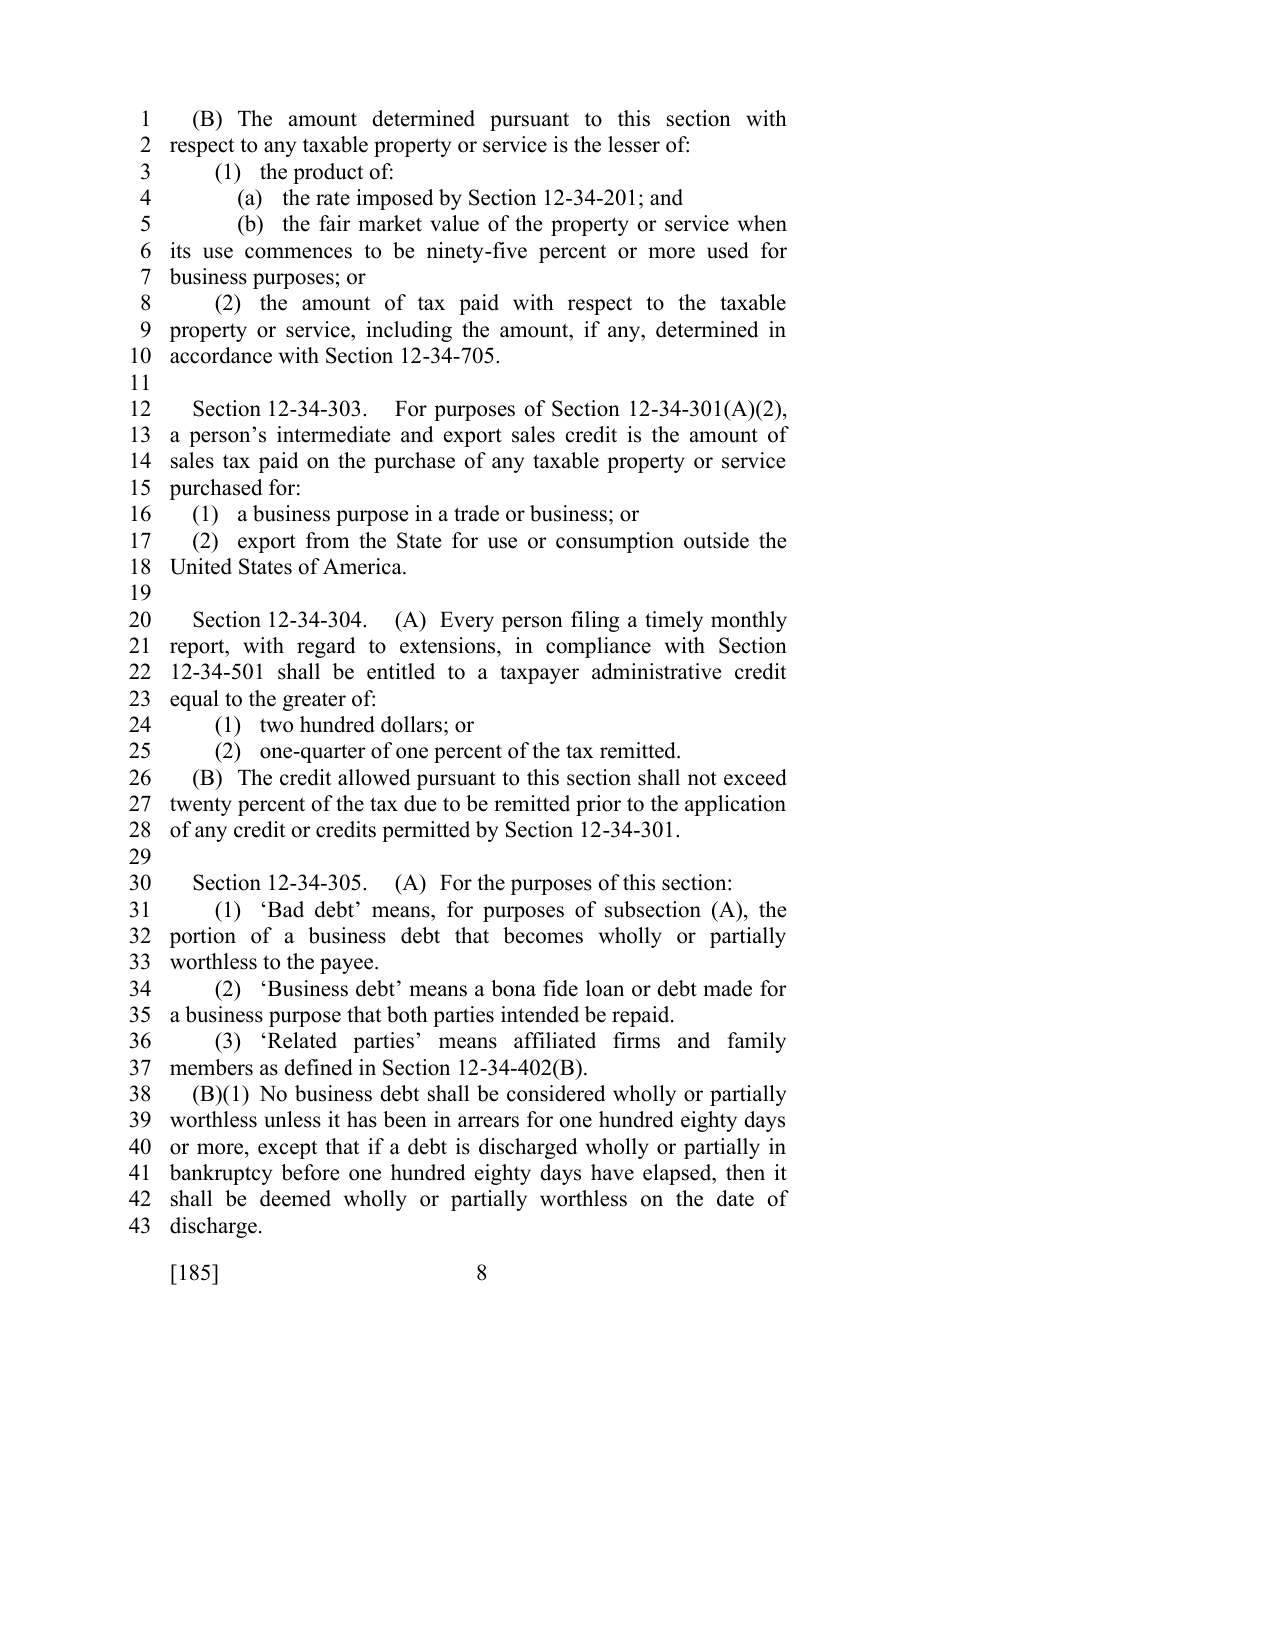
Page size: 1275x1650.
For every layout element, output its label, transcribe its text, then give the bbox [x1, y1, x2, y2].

text (1) the product of: [169, 158, 787, 184]
text (2) ‘Business debt’ means a bona fide loan or debt made for a business purpose that both parties intended be repaid. [169, 975, 787, 1027]
text (1) two hundred dollars; or [169, 711, 787, 737]
text Section 12-34-304. (A) Every person filing a timely monthly report, with regard to extensions, in compliance with Section 12-34-501 shall be entitled to a taxpayer administrative credit equal to the greater of: [169, 606, 787, 711]
text (3) ‘Related parties’ means affiliated firms and family members as defined in Section 12-34-402(B). [169, 1027, 787, 1080]
text (2) export from the State for use or consumption outside the United States of America. [169, 527, 787, 579]
text Section 12-34-303. For purposes of Section 12-34-301(A)(2), a person’s intermediate and export sales credit is the amount of sales tax paid on the purchase of any taxable property or service purchased for: [169, 395, 787, 500]
text (B)(1) No business debt shall be considered wholly or partially worthless unless it has been in arrears for one hundred eighty days or more, except that if a debt is discharged wholly or partially in bankruptcy before one hundred eighty days have elapsed, then it shall be deemed wholly or partially worthless on the date of discharge. [169, 1080, 787, 1238]
text (2) the amount of tax paid with respect to the taxable property or service, including the amount, if any, determined in accordance with Section 12-34-705. [169, 289, 787, 368]
text (b) the fair market value of the property or service when its use commences to be ninety-five percent or more used for business purposes; or [169, 210, 787, 289]
text (a) the rate imposed by Section 12-34-201; and [169, 184, 787, 210]
text (B) The credit allowed pursuant to this section shall not exceed twenty percent of the tax due to be remitted prior to the application of any credit or credits permitted by Section 12-34-301. [169, 764, 787, 843]
text (1) ‘Bad debt’ means, for purposes of subsection (A), the portion of a business debt that becomes wholly or partially worthless to the payee. [169, 896, 787, 975]
text (B) The amount determined pursuant to this section with respect to any taxable property or service is the lesser of: [169, 105, 787, 158]
text (1) a business purpose in a trade or business; or [169, 500, 787, 527]
text Section 12-34-305. (A) For the purposes of this section: [169, 869, 787, 896]
text (2) one-quarter of one percent of the tax remitted. [169, 737, 787, 764]
